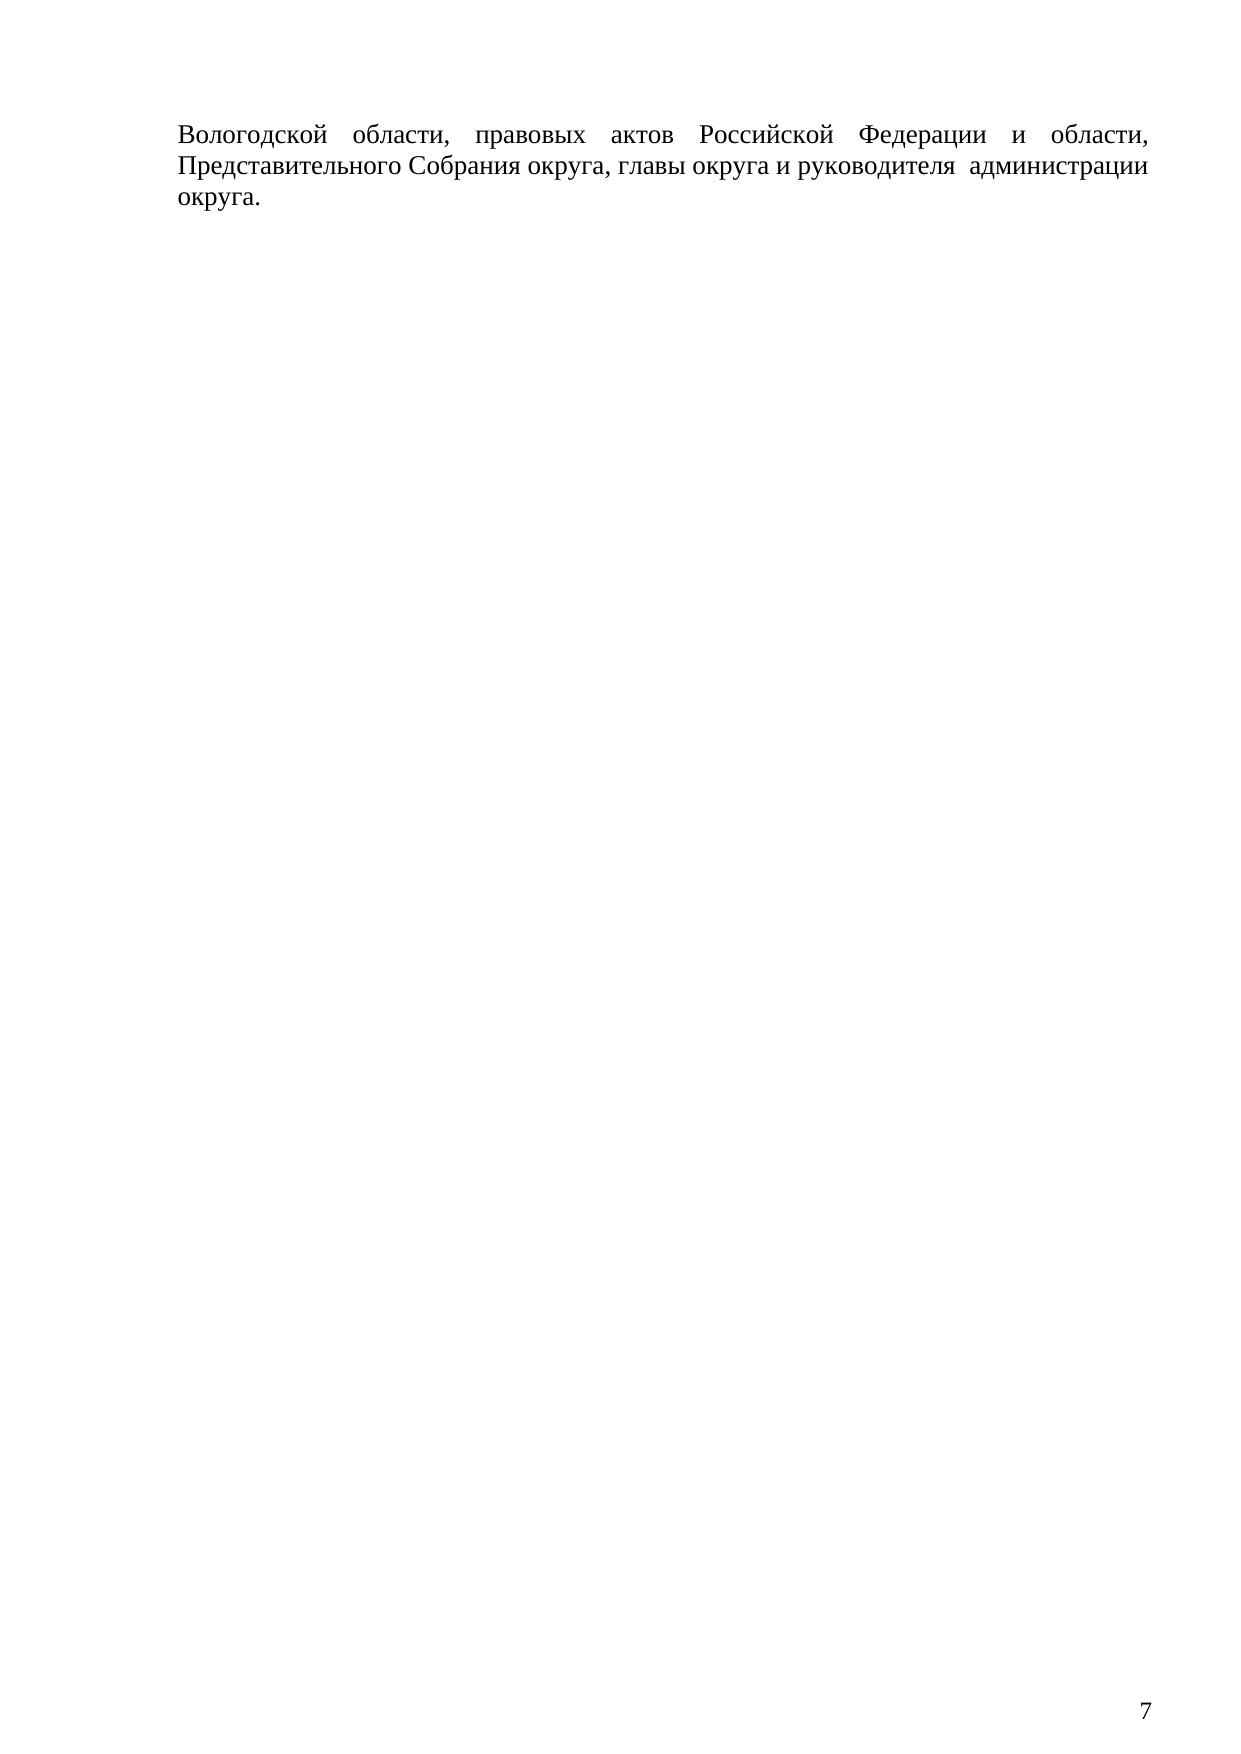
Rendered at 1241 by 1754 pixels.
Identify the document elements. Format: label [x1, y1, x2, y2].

text [177, 118, 1149, 212]
